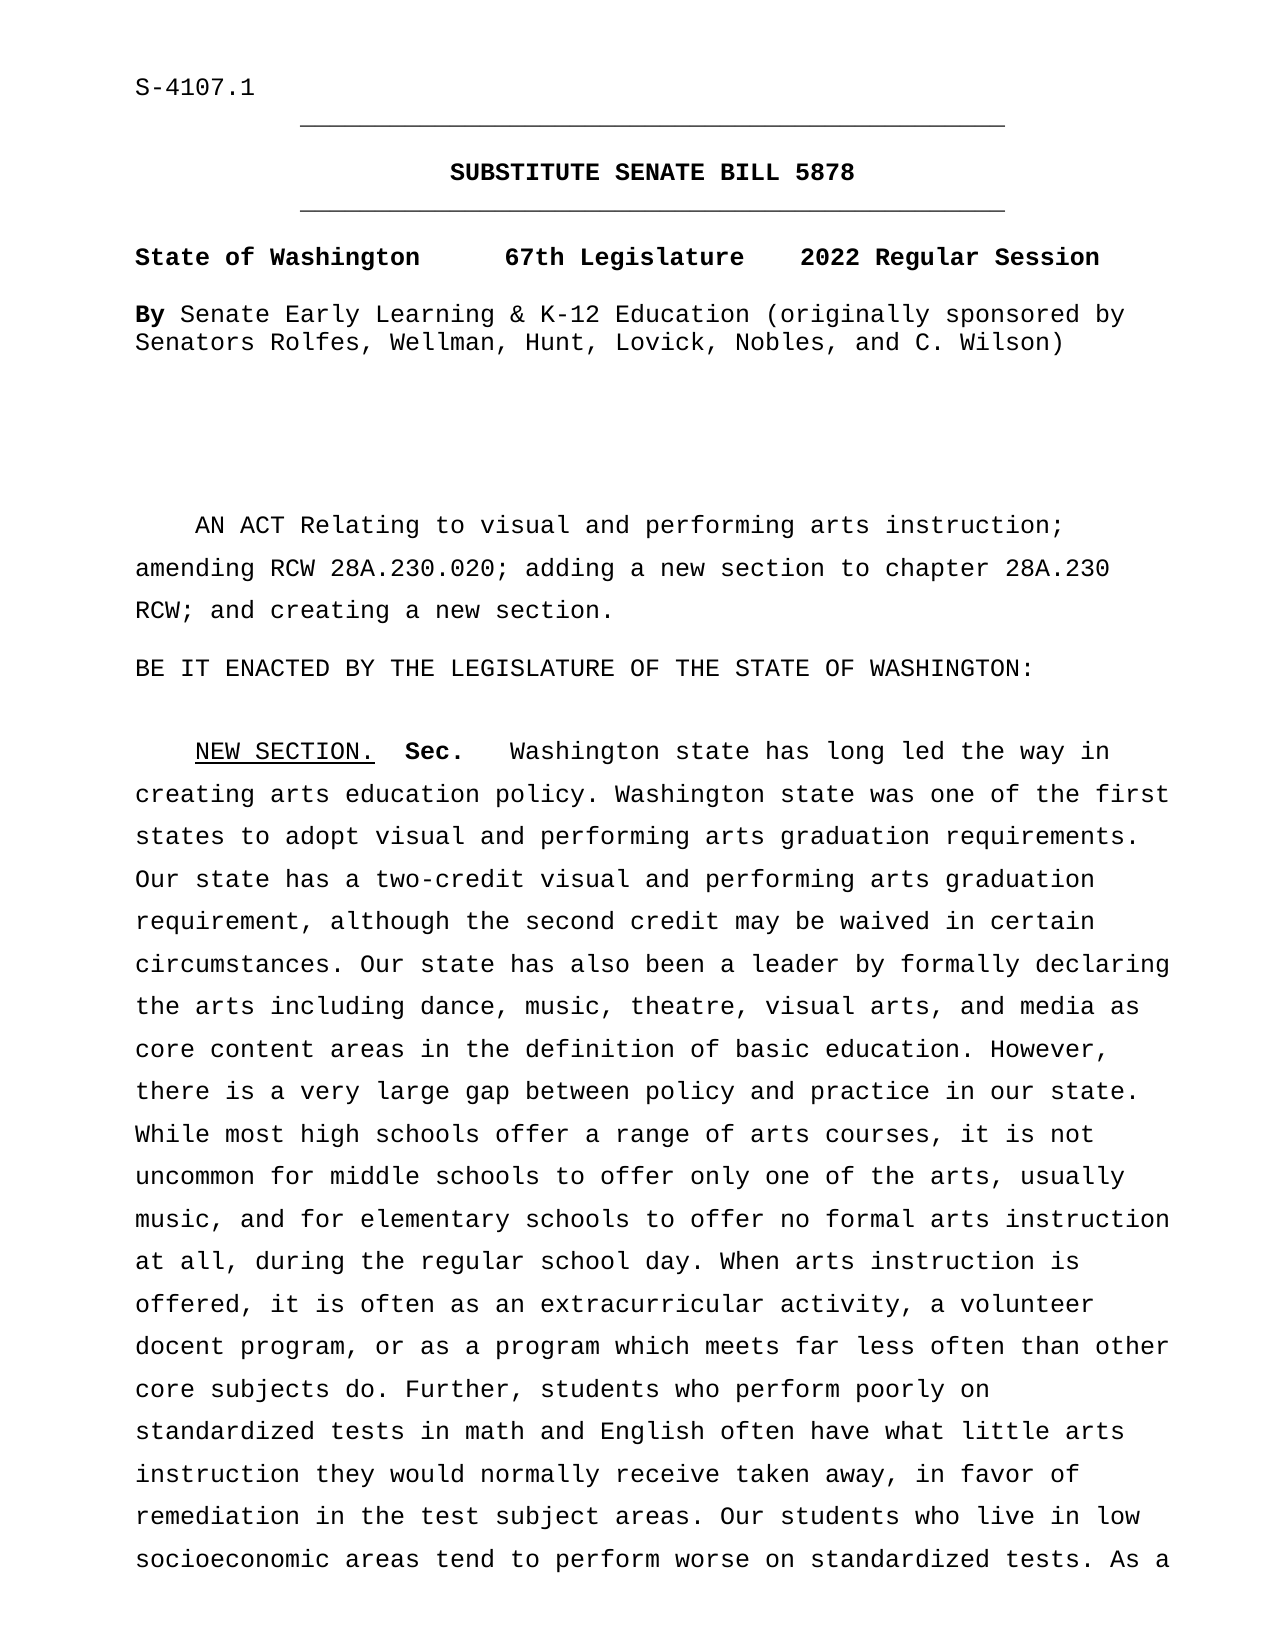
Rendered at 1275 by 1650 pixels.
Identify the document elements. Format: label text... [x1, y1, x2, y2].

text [135, 726, 1170, 1576]
text _______________________________________________ [135, 103, 1170, 132]
text By Senate Early Learning & K-12 Education (originally sponsored by Senators Rolfes, Wellman, Hunt, Lovick, Nobles, and C. Wilson) [135, 302, 1170, 358]
text State of Washington 67th Legislature 2022 Regular Session [135, 245, 1170, 273]
text S-4107.1 [135, 75, 1170, 103]
text BE IT ENACTED BY THE LEGISLATURE OF THE STATE OF WASHINGTON: [135, 656, 1170, 684]
text SUBSTITUTE SENATE BILL 5878 [135, 160, 1170, 188]
text AN ACT Relating to visual and performing arts instruction; amending RCW 28A.230.020; adding a new section to chapter 28A.230 RCW; and creating a new section. [135, 500, 1170, 627]
text _______________________________________________ [135, 188, 1170, 217]
